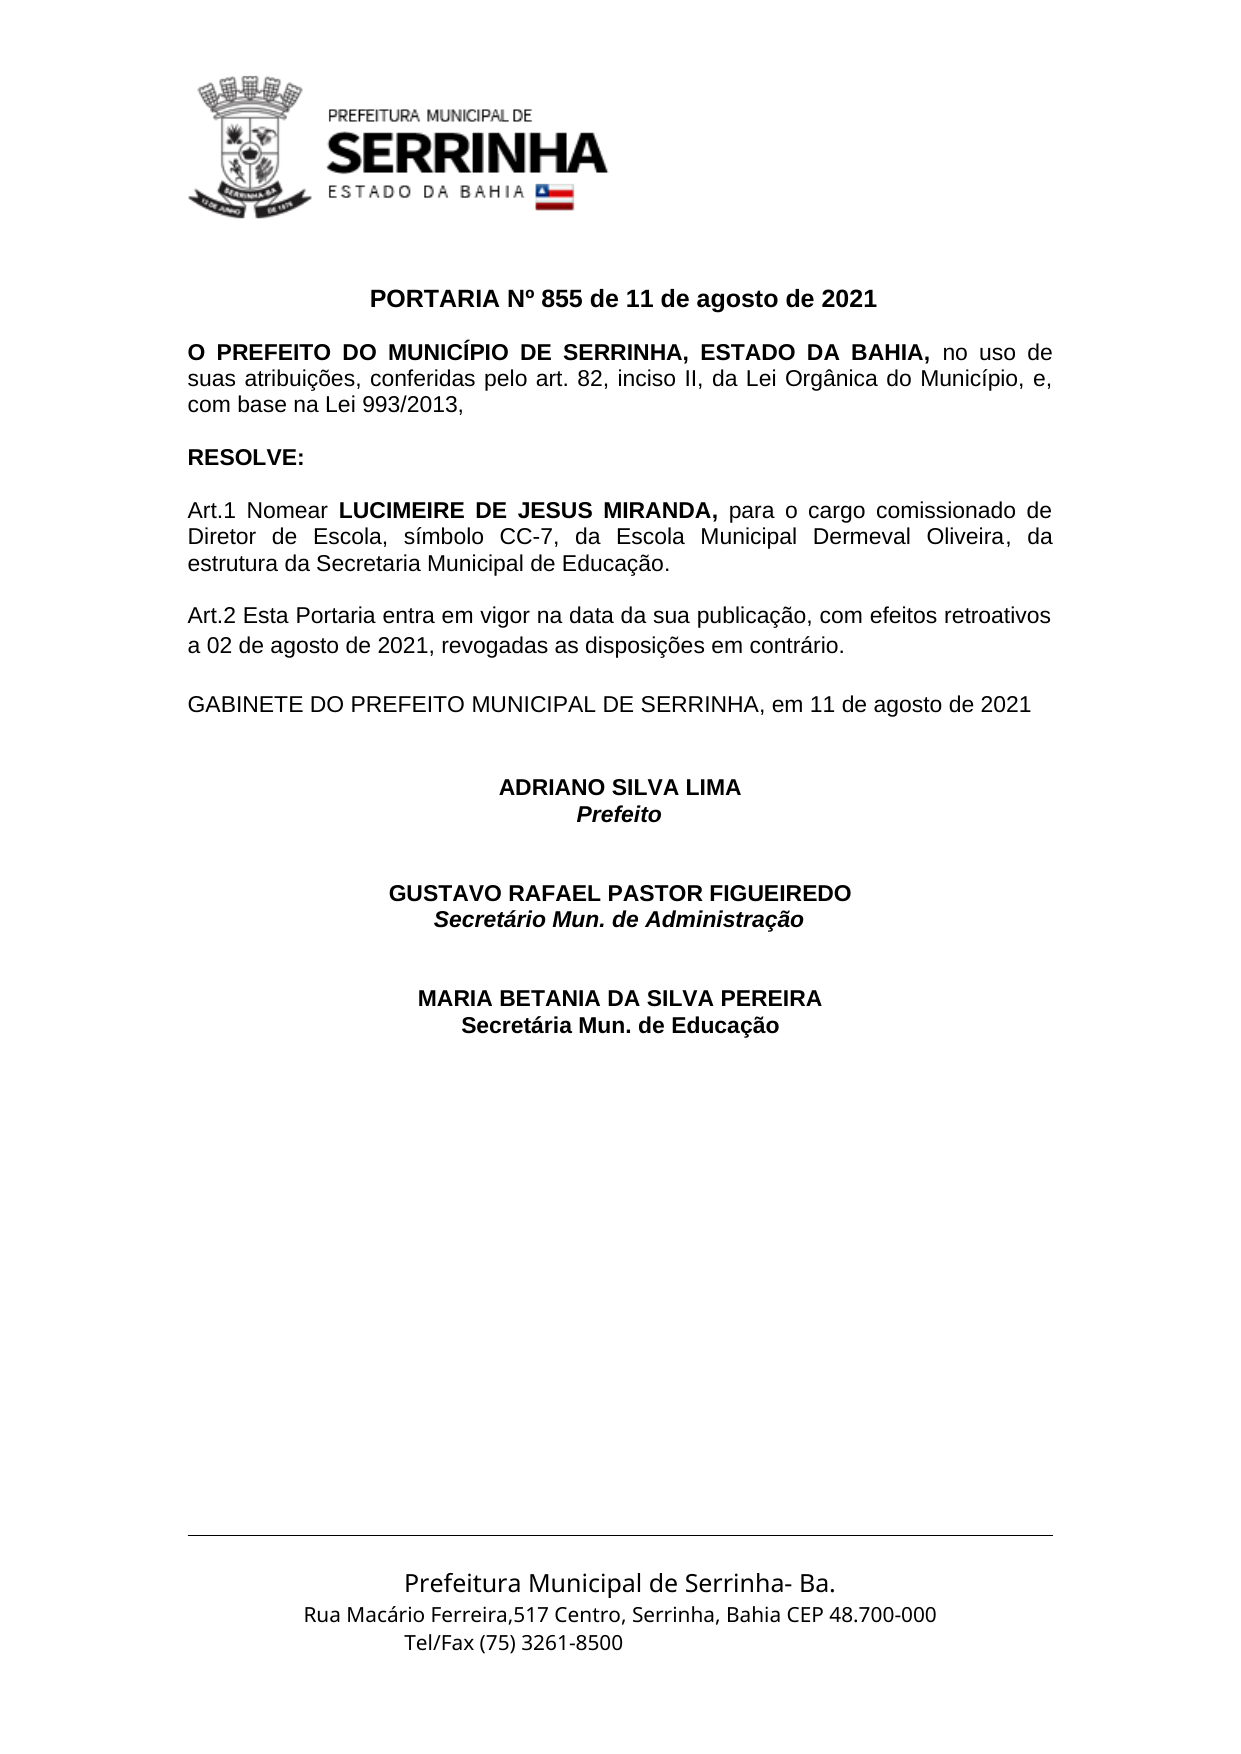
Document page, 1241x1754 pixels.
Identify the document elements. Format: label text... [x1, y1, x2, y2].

text GUSTAVO RAFAEL PASTOR FIGUEIREDO [187, 880, 1053, 906]
text Secretário Mun. de Administração [187, 906, 1053, 932]
text MARIA BETANIA DA SILVA PEREIRA [187, 985, 1053, 1012]
text Art.2 Esta Portaria entra em vigor na data da sua publicação, com efeitos retroativos a 02 de agosto de 2021, revogadas as disposições em contrário. [187, 602, 1053, 659]
text ADRIANO SILVA LIMA [187, 774, 1053, 801]
picture [187, 73, 609, 222]
text O PREFEITO DO MUNICÍPIO DE SERRINHA, ESTADO DA BAHIA, no uso de suas atribuições, conferidas pelo art. 82, inciso II, da Lei Orgânica do Município, e, com base na Lei 993/2013, [187, 339, 1053, 418]
text Secretária Mun. de Educação [187, 1012, 1053, 1038]
text PORTARIA Nº 855 de 11 de agosto de 2021 [187, 284, 1053, 312]
text Art.1 Nomear LUCIMEIRE DE JESUS MIRANDA, para o cargo comissionado de Diretor de Escola, símbolo CC-7, da Escola Municipal Dermeval Oliveira, da estrutura da Secretaria Municipal de Educação. [187, 497, 1053, 576]
text RESOLVE: [187, 444, 1053, 471]
text Prefeito [187, 801, 1053, 827]
text GABINETE DO PREFEITO MUNICIPAL DE SERRINHA, em 11 de agosto de 2021 [187, 691, 1053, 718]
